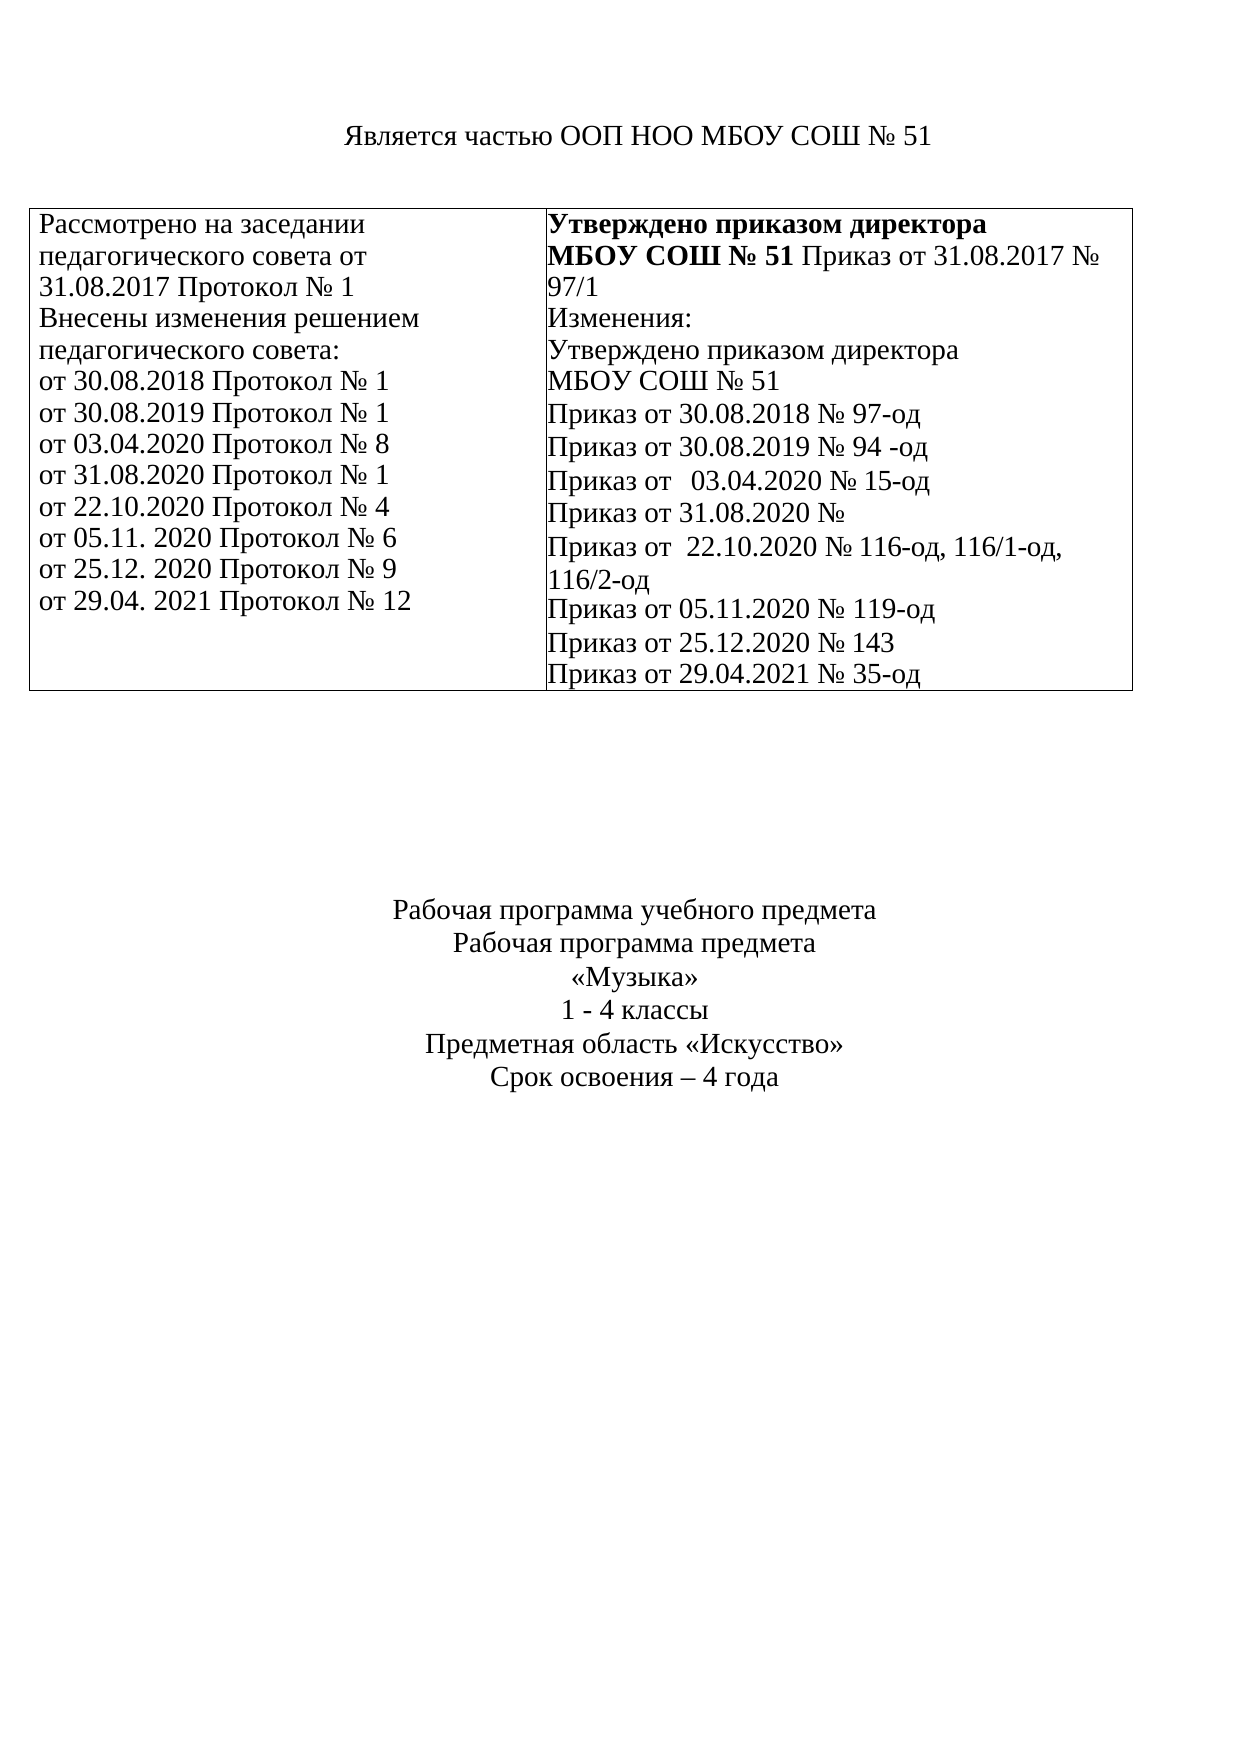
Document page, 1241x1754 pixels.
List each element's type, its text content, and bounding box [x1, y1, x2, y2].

text «Музыка» [89, 959, 1180, 992]
table_header Рассмотрено на заседании педагогического совета от 31.08.2017 Протокол № 1 Внесены изменения решением педагогического совета: от 30.08.2018 Протокол № 1 от 30.08.2019 Протокол № 1 от 03.04.2020 Протокол № 8 от 31.08.2020 Протокол № 1 от 22.10.2020 Протокол № 4 от 05.11. 2020 Протокол № 6 от 25.12. 2020 Протокол № 9 от 29.04. 2021 Протокол № 12 [30, 209, 546, 689]
text Предметная область «Искусство» [89, 1026, 1180, 1059]
text 1 - 4 классы [89, 992, 1180, 1026]
subtitle Является частью ООП НОО МБОУ СОШ № 51 [89, 118, 1092, 152]
table_header Утверждено приказом директора МБОУ СОШ № 51 Приказ от 31.08.2017 № 97/1 Изменения: Утверждено приказом директора МБОУ СОШ № 51 Приказ от 30.08.2018 № 97-од Приказ от 30.08.2019 № 94 -од Приказ от 03.04.2020 № 15-од Приказ от 31.08.2020 № Приказ от 22.10.2020 № 116-од, 116/1-од, 116/2-од Приказ от 05.11.2020 № 119-од Приказ от 25.12.2020 № 143 Приказ от 29.04.2021 № 35-од [547, 209, 1132, 689]
text Срок освоения – 4 года [89, 1059, 1180, 1093]
text Рабочая программа учебного предмета [89, 892, 1180, 925]
text Рабочая программа предмета [89, 925, 1180, 959]
